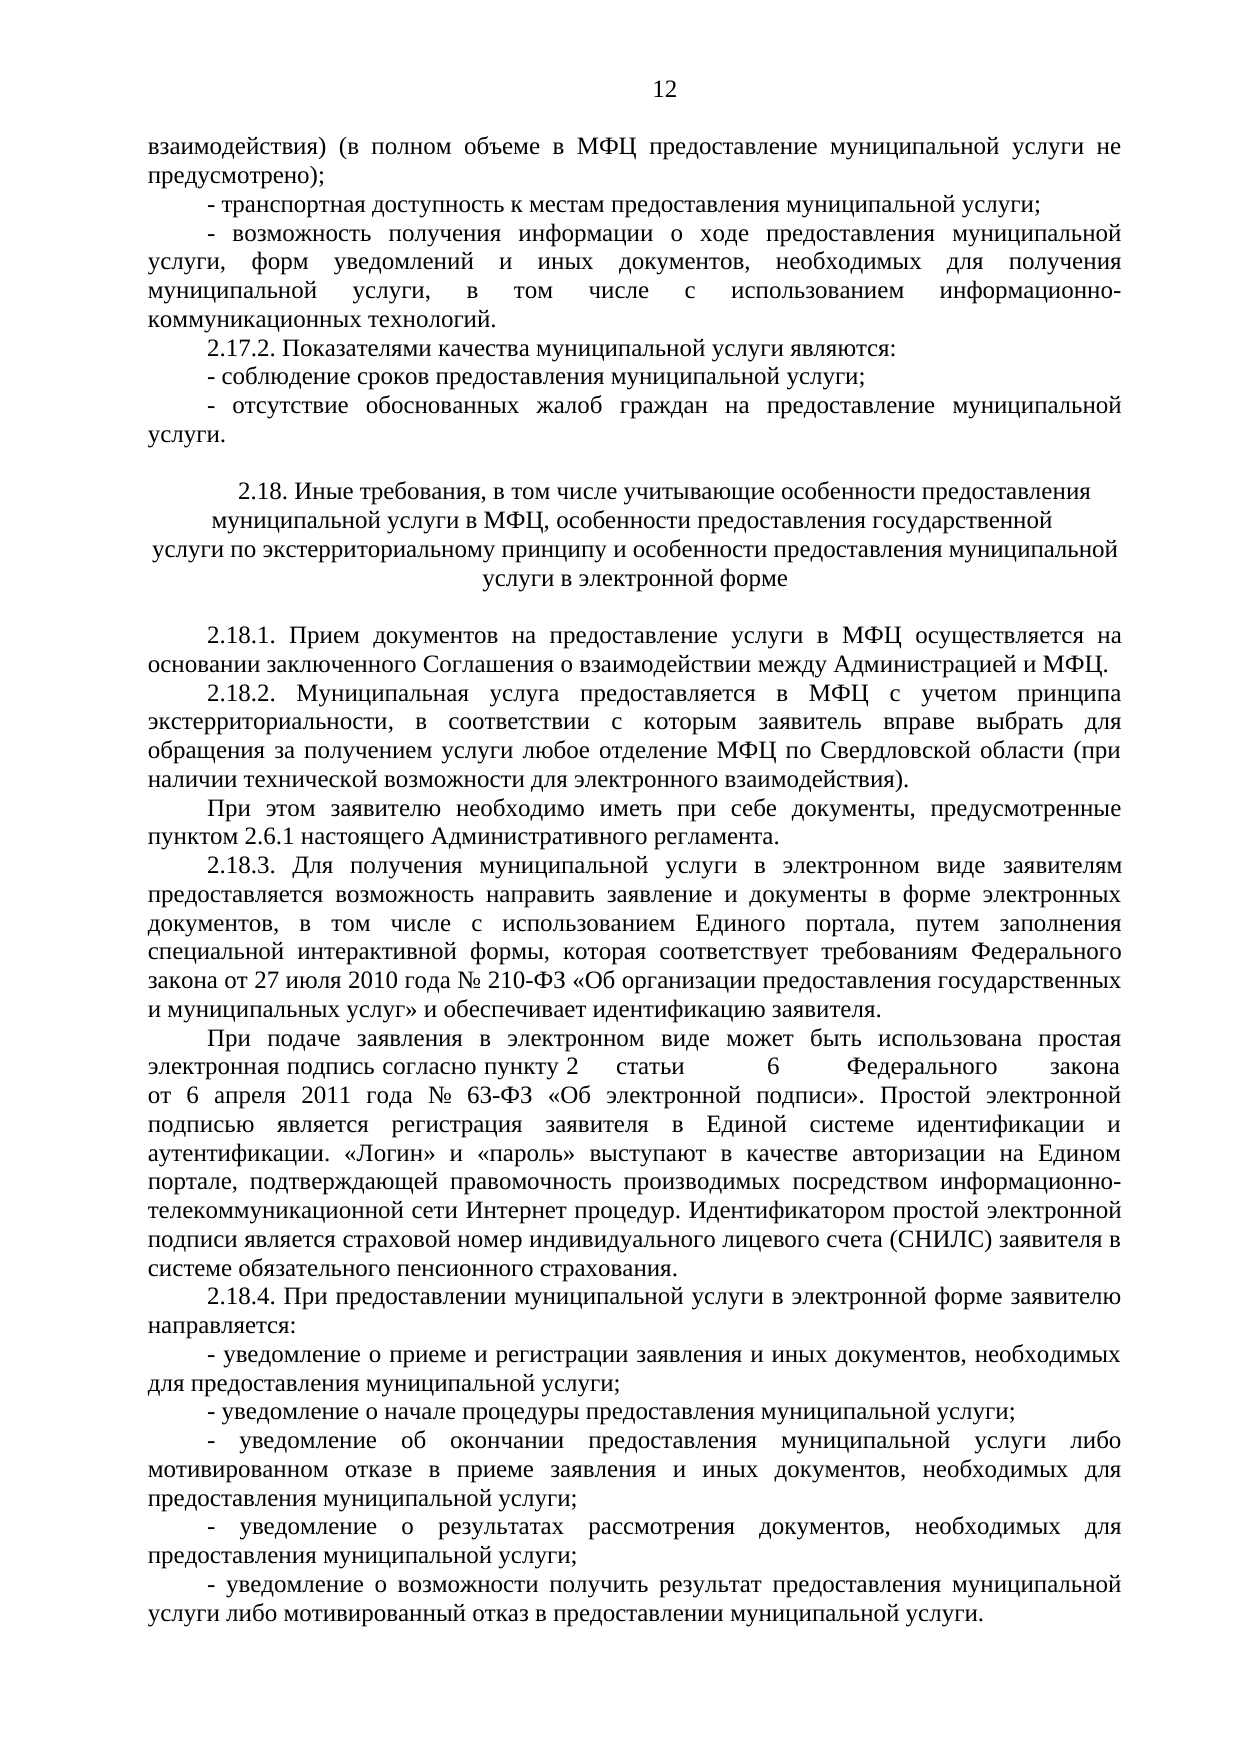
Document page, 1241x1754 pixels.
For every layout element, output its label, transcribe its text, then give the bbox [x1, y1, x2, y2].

text 2.18.4. При предоставлении муниципальной услуги в электронной форме заявителю направляется: [148, 1281, 1122, 1339]
text - соблюдение сроков предоставления муниципальной услуги; [148, 361, 1122, 390]
text - отсутствие обоснованных жалоб граждан на предоставление муниципальной услуги. [148, 390, 1122, 448]
text - возможность получения информации о ходе предоставления муниципальной услуги, форм уведомлений и иных документов, необходимых для получения муниципальной услуги, в том числе с использованием информационно-коммуникационных технологий. [148, 218, 1122, 333]
text 2.18.2. Муниципальная услуга предоставляется в МФЦ с учетом принципа экстерриториальности, в соответствии с которым заявитель вправе выбрать для обращения за получением услуги любое отделение МФЦ по Свердловской области (при наличии технической возможности для электронного взаимодействия). [148, 678, 1122, 793]
text 2.18.1. Прием документов на предоставление услуги в МФЦ осуществляется на основании заключенного Соглашения о взаимодействии между Администрацией и МФЦ. [148, 620, 1122, 678]
text - транспортная доступность к местам предоставления муниципальной услуги; [148, 189, 1122, 218]
text - уведомление о приеме и регистрации заявления и иных документов, необходимых для предоставления муниципальной услуги; [148, 1339, 1122, 1396]
text При этом заявителю необходимо иметь при себе документы, предусмотренные пунктом 2.6.1 настоящего Административного регламента. [148, 793, 1122, 850]
text 2.17.2. Показателями качества муниципальной услуги являются: [148, 333, 1122, 361]
text При подаче заявления в электронном виде может быть использована простая электронная подпись согласно пункту 2 статьи 6 Федерального закона от 6 апреля 2011 года № 63-ФЗ «Об электронной подписи». Простой электронной подписью является регистрация заявителя в Единой системе идентификации и аутентификации. «Логин» и «пароль» выступают в качестве авторизации на Едином портале, подтверждающей правомочность производимых посредством информационно-телекоммуникационной сети Интернет процедур. Идентификатором простой электронной подписи является страховой номер индивидуального лицевого счета (СНИЛС) заявителя в системе обязательного пенсионного страхования. [148, 1023, 1122, 1281]
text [148, 131, 1122, 189]
text - уведомление о результатах рассмотрения документов, необходимых для предоставления муниципальной услуги; [148, 1511, 1122, 1569]
text 2.18. Иные требования, в том числе учитывающие особенности предоставления муниципальной услуги в МФЦ, особенности предоставления государственной услуги по экстерриториальному принципу и особенности предоставления муниципальной услуги в электронной форме [148, 476, 1122, 591]
text 2.18.3. Для получения муниципальной услуги в электронном виде заявителям предоставляется возможность направить заявление и документы в форме электронных документов, в том числе с использованием Единого портала, путем заполнения специальной интерактивной формы, которая соответствует требованиям Федерального закона от 27 июля 2010 года № 210-ФЗ «Об организации предоставления государственных и муниципальных услуг» и обеспечивает идентификацию заявителя. [148, 850, 1122, 1023]
text - уведомление об окончании предоставления муниципальной услуги либо мотивированном отказе в приеме заявления и иных документов, необходимых для предоставления муниципальной услуги; [148, 1425, 1122, 1511]
text - уведомление о начале процедуры предоставления муниципальной услуги; [148, 1396, 1122, 1425]
text - уведомление о возможности получить результат предоставления муниципальной услуги либо мотивированный отказ в предоставлении муниципальной услуги. [148, 1569, 1122, 1626]
